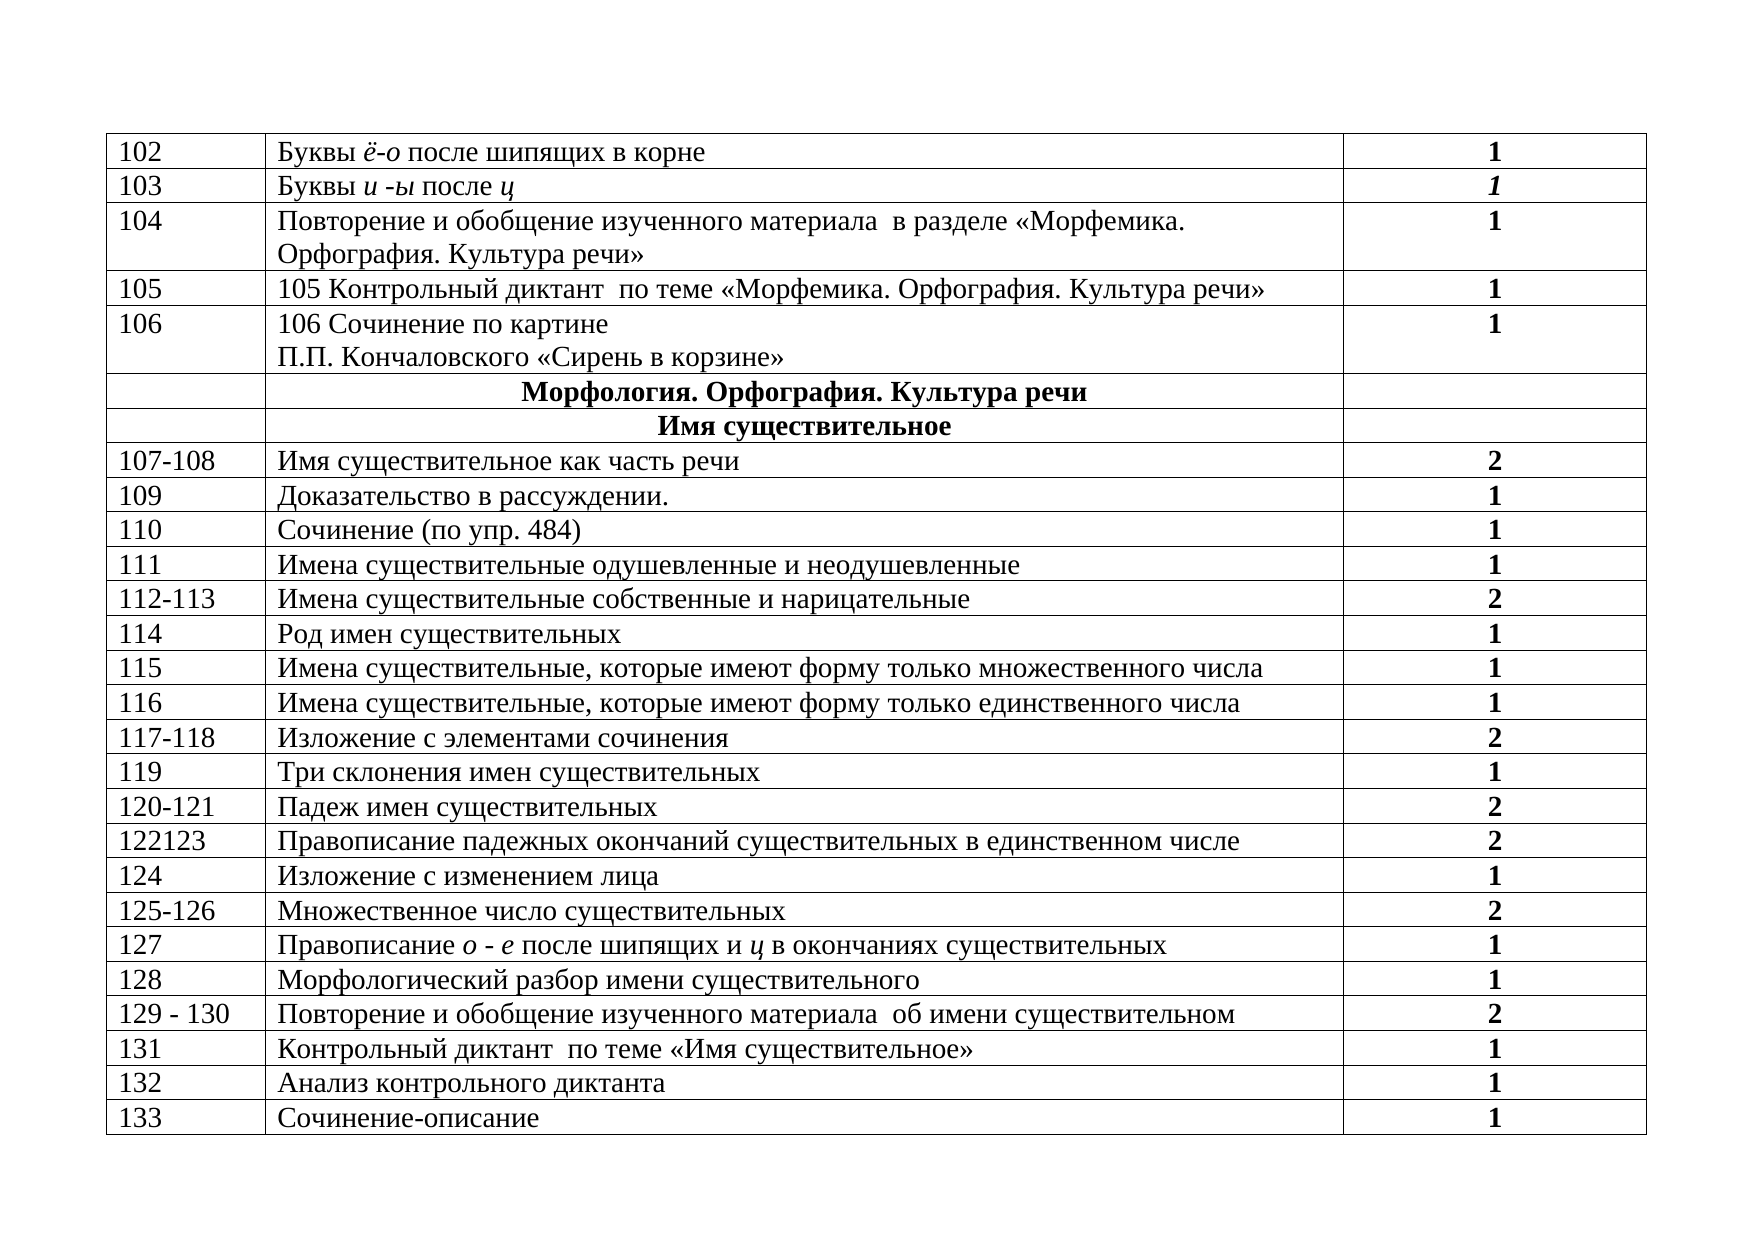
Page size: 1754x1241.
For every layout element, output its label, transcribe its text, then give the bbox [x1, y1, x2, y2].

table_cell 107-108 [107, 443, 265, 477]
table_cell 1 [1344, 685, 1646, 719]
table_cell 1 [1344, 651, 1646, 684]
table_cell 120-121 [107, 789, 265, 822]
table_cell 105 [107, 271, 265, 305]
table_cell 1 [1344, 134, 1646, 167]
table_cell 125-126 [107, 893, 265, 926]
table_cell Имена существительные, которые имеют форму только множественного числа [266, 651, 1343, 684]
table_cell 1 [1344, 1066, 1646, 1099]
table_cell 1 [1344, 512, 1646, 546]
table_cell Правописание о - е после шипящих и ц в окончаниях существительных [266, 927, 1343, 961]
table_cell 128 [107, 962, 265, 995]
table_cell 111 [107, 547, 265, 580]
table_cell 1 [1344, 1031, 1646, 1064]
table_cell 110 [107, 512, 265, 546]
table_cell 104 [107, 203, 265, 270]
table_cell [1344, 409, 1646, 442]
table_cell 109 [107, 478, 265, 511]
table_cell 127 [107, 927, 265, 961]
table_cell Имена существительные собственные и нарицательные [266, 581, 1343, 615]
table_cell 131 [107, 1031, 265, 1064]
table_cell Падеж имен существительных [266, 789, 1343, 822]
table_cell Три склонения имен существительных [266, 754, 1343, 788]
table_cell 1 [1344, 478, 1646, 511]
table_cell 1 [1344, 927, 1646, 961]
table_cell Сочинение-описание [266, 1100, 1343, 1134]
table_cell 2 [1344, 824, 1646, 857]
table_cell Имена существительные, которые имеют форму только единственного числа [266, 685, 1343, 719]
table_cell Морфология. Орфография. Культура речи [266, 374, 1343, 407]
table_cell 1 [1344, 858, 1646, 892]
table_cell 133 [107, 1100, 265, 1134]
table_cell Сочинение (по упр. 484) [266, 512, 1343, 546]
table_cell 1 [1344, 169, 1646, 202]
table_cell 2 [1344, 720, 1646, 753]
table_cell 1 [1344, 547, 1646, 580]
table_cell 1 [1344, 616, 1646, 649]
table_cell Имена существительные одушевленные и неодушевленные [266, 547, 1343, 580]
table_cell Повторение и обобщение изученного материала в разделе «Морфемика. Орфография. Культура речи» [266, 203, 1343, 270]
table_cell 124 [107, 858, 265, 892]
table_cell Изложение с изменением лица [266, 858, 1343, 892]
table_cell 2 [1344, 581, 1646, 615]
table_cell 102 [107, 134, 265, 167]
table_cell Множественное число существительных [266, 893, 1343, 926]
table_cell 106 Сочинение по картине П.П. Кончаловского «Сирень в корзине» [266, 306, 1343, 373]
table_cell Имя существительное как часть речи [266, 443, 1343, 477]
table_cell 1 [1344, 306, 1646, 373]
table_cell 114 [107, 616, 265, 649]
table_cell 1 [1344, 203, 1646, 270]
table_cell Анализ контрольного диктанта [266, 1066, 1343, 1099]
table_cell Род имен существительных [266, 616, 1343, 649]
table_cell [107, 374, 265, 407]
table_cell 105 Контрольный диктант по теме «Морфемика. Орфография. Культура речи» [266, 271, 1343, 305]
table_cell 1 [1344, 962, 1646, 995]
table_cell Буквы и -ы после ц [266, 169, 1343, 202]
table_cell Доказательство в рассуждении. [266, 478, 1343, 511]
table_cell 132 [107, 1066, 265, 1099]
table_cell [1344, 374, 1646, 407]
table_cell 122123 [107, 824, 265, 857]
table_cell 103 [107, 169, 265, 202]
table_cell Морфологический разбор имени существительного [266, 962, 1343, 995]
table_cell 2 [1344, 893, 1646, 926]
table_cell Повторение и обобщение изученного материала об имени существительном [266, 996, 1343, 1030]
table_cell 116 [107, 685, 265, 719]
table_cell Правописание падежных окончаний существительных в единственном числе [266, 824, 1343, 857]
table_cell Имя существительное [266, 409, 1343, 442]
table_cell 1 [1344, 1100, 1646, 1134]
table_cell 117-118 [107, 720, 265, 753]
table_cell 2 [1344, 443, 1646, 477]
table_cell 1 [1344, 271, 1646, 305]
table_cell 2 [1344, 789, 1646, 822]
table_cell Буквы ё-о после шипящих в корне [266, 134, 1343, 167]
table_cell 119 [107, 754, 265, 788]
table_cell 129 - 130 [107, 996, 265, 1030]
table_cell Контрольный диктант по теме «Имя существительное» [266, 1031, 1343, 1064]
table_cell 1 [1344, 754, 1646, 788]
table_cell [107, 409, 265, 442]
table_cell Изложение с элементами сочинения [266, 720, 1343, 753]
table_cell 2 [1344, 996, 1646, 1030]
table_cell 115 [107, 651, 265, 684]
table_cell 106 [107, 306, 265, 373]
table_cell 112-113 [107, 581, 265, 615]
